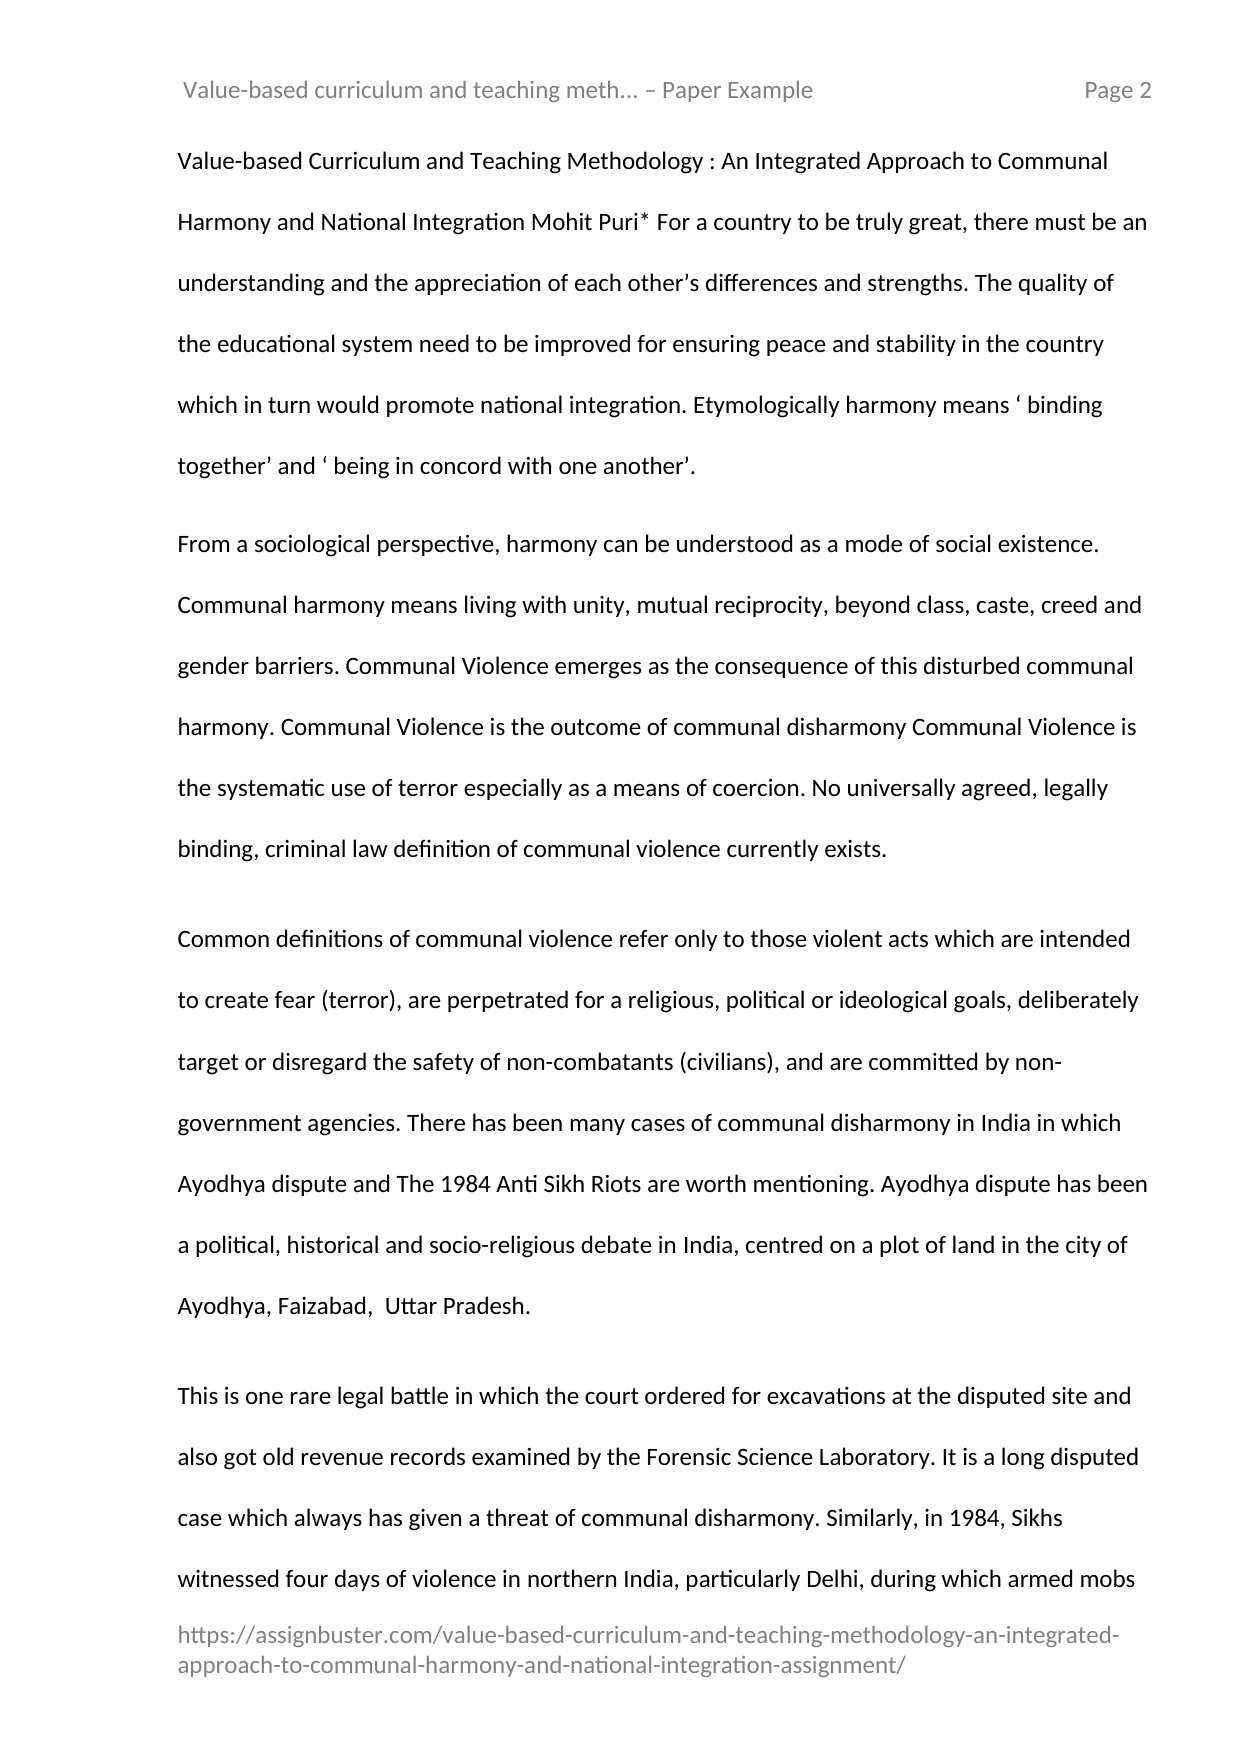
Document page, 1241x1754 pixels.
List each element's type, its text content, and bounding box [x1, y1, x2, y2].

text Common definitions of communal violence refer only to those violent acts which are intended to create fear (terror), are perpetrated for a religious, political or ideological goals, deliberately target or disregard the safety of non-combatants (civilians), and are committed by non-government agencies. There has been many cases of communal disharmony in India in which Ayodhya dispute and The 1984 Anti Sikh Riots are worth mentioning. Ayodhya dispute has been a political, historical and socio-religious debate in India, centred on a plot of land in the city of Ayodhya, Faizabad, Uttar Pradesh. [177, 924, 1152, 1320]
text From a sociological perspective, harmony can be understood as a mode of social existence. Communal harmony means living with unity, mutual reciprocity, beyond class, caste, creed and gender barriers. Communal Violence emerges as the consequence of this disturbed communal harmony. Communal Violence is the outcome of communal disharmony Communal Violence is the systematic use of terror especially as a means of coercion. No universally agreed, legally binding, criminal law definition of communal violence currently exists. [177, 528, 1152, 864]
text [177, 1380, 1152, 1594]
text Value-based Curriculum and Teaching Methodology : An Integrated Approach to Communal Harmony and National Integration Mohit Puri* For a country to be truly great, there must be an understanding and the appreciation of each other’s differences and strengths. The quality of the educational system need to be improved for ensuring peace and stability in the country which in turn would promote national integration. Etymologically harmony means ‘ binding together’ and ‘ being in concord with one another’. [177, 145, 1152, 481]
